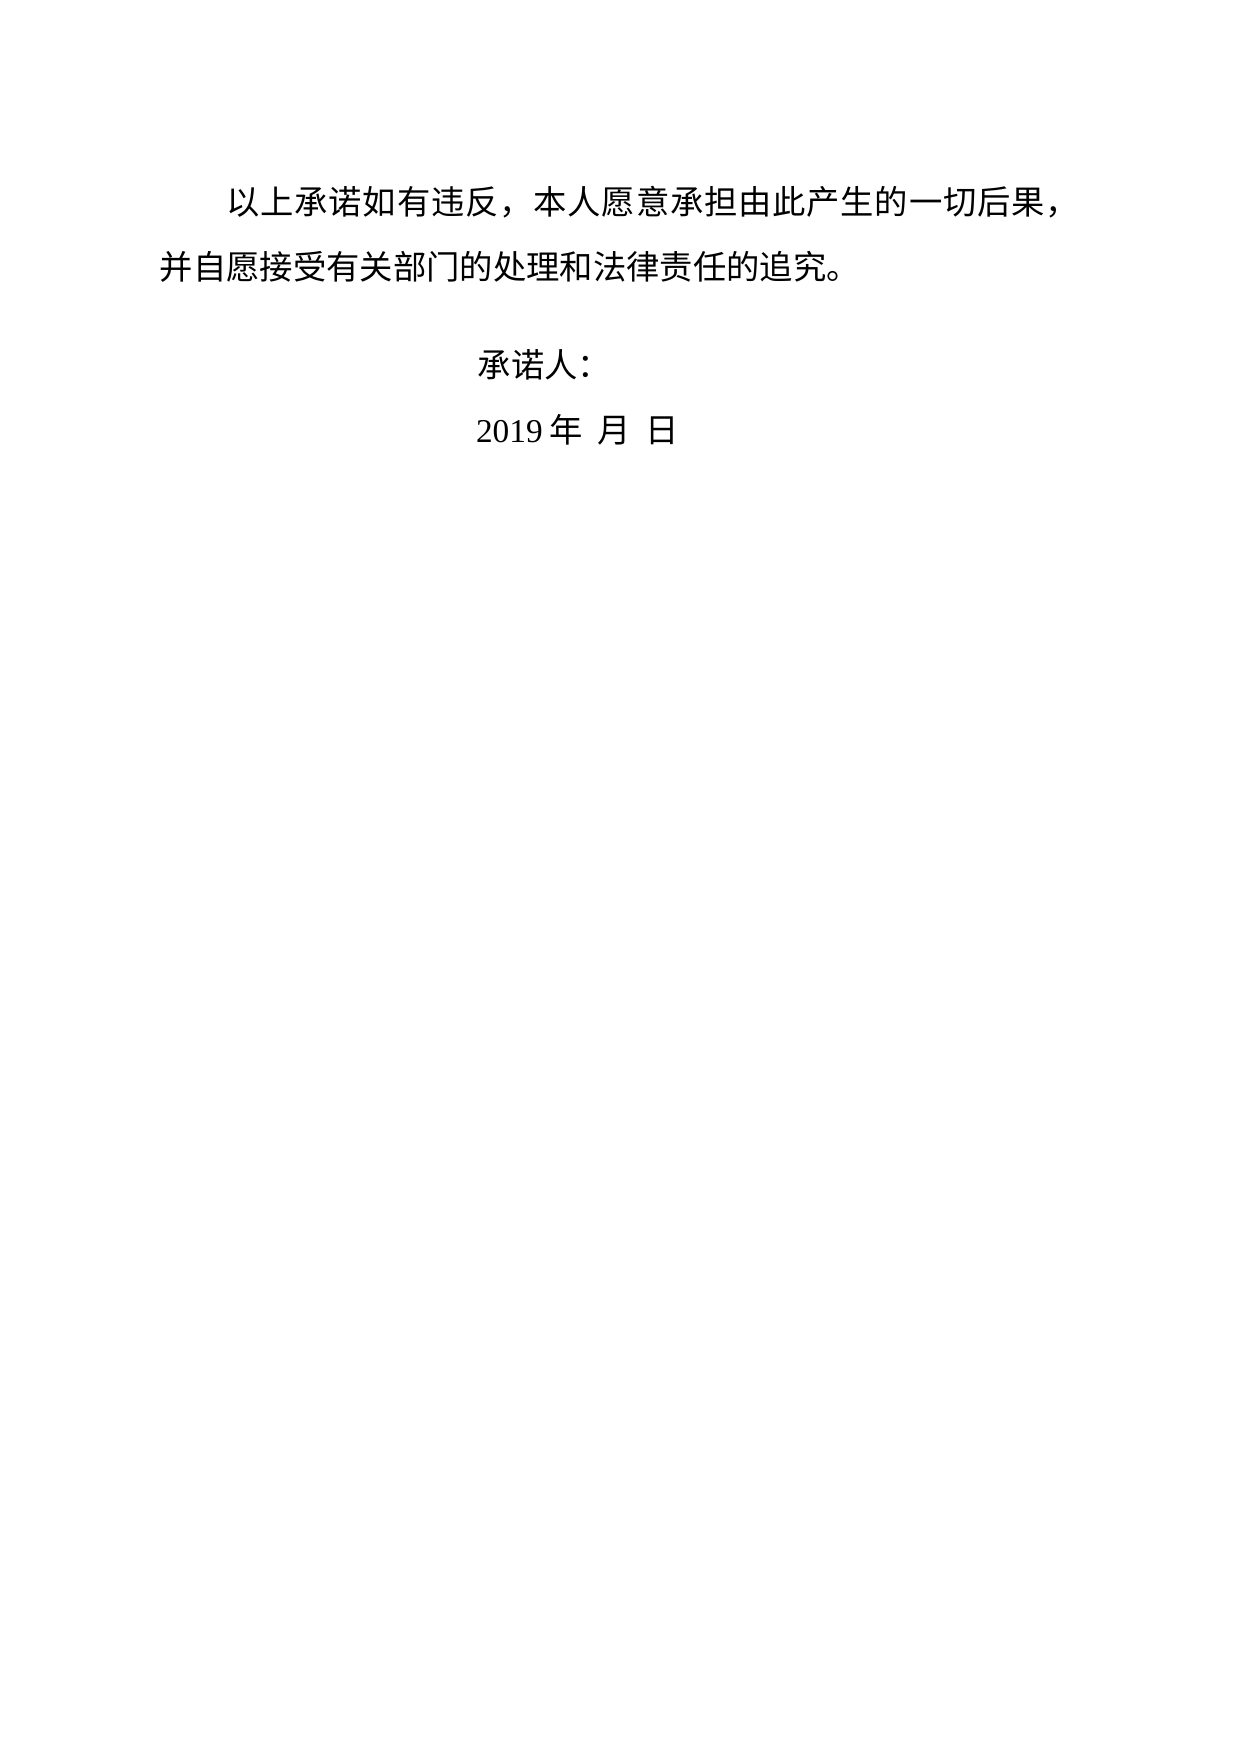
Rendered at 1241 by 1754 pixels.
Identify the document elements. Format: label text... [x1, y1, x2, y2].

text 承诺人： [159, 330, 1081, 395]
text 以上承诺如有违反，本人愿意承担由此产生的一切后果，并自愿接受有关部门的处理和法律责任的追究。 [159, 168, 1081, 298]
text 2019年 月 日 [159, 395, 1081, 460]
